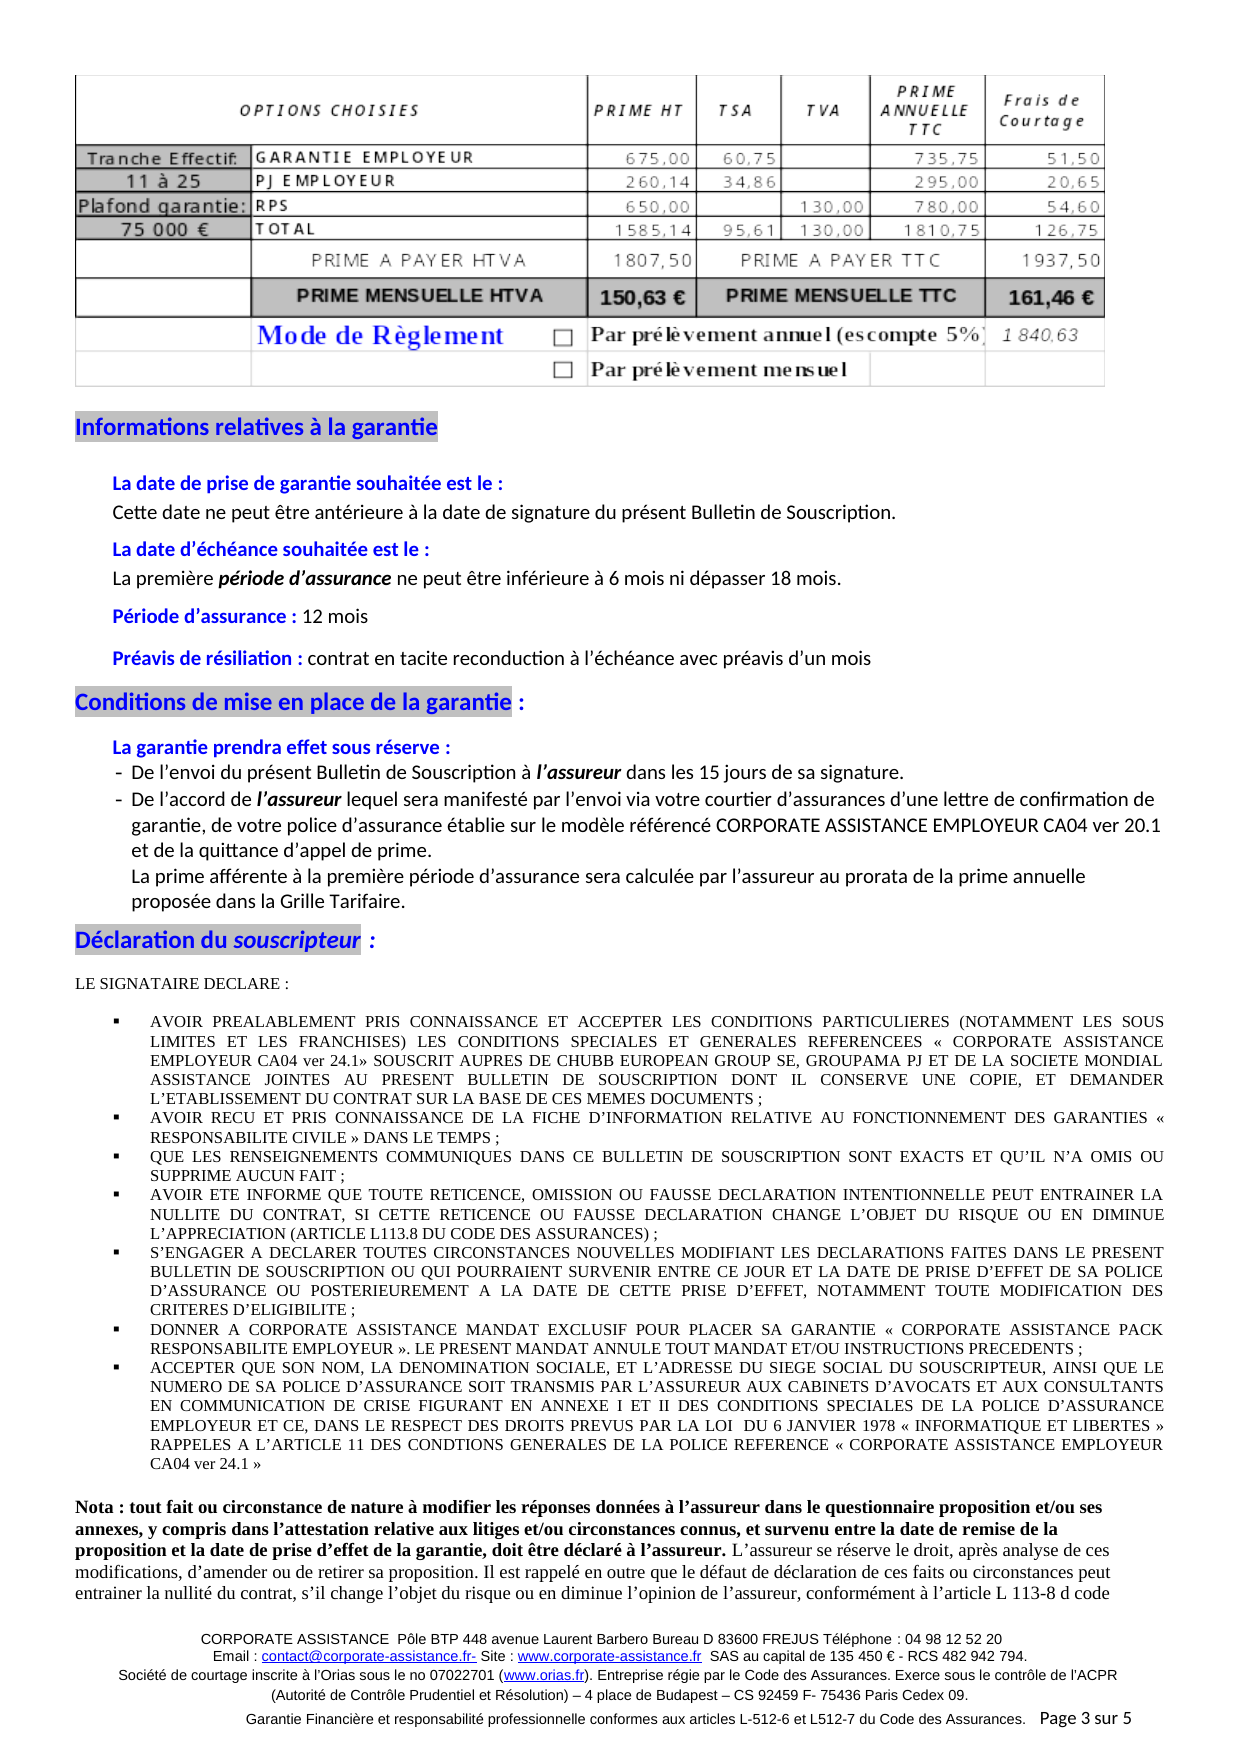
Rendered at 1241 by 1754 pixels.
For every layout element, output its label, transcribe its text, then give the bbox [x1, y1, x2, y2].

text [75, 1473, 1132, 1604]
text Préavis de résiliation : contrat en tacite reconduction à l’échéance avec préavis d’un mois [104, 645, 1165, 670]
list DONNER A CORPORATE ASSISTANCE MANDAT EXCLUSIF POUR PLACER SA GARANTIE « CORPORATE ASSISTANCE PACK RESPONSABILITE EMPLOYEUR ». LE PRESENT MANDAT ANNULE TOUT MANDAT ET/OU INSTRUCTIONS PRECEDENTS ; [112, 1319, 1165, 1358]
text LE SIGNATAIRE DECLARE : [75, 955, 1165, 993]
text Informations relatives à la garantie [75, 411, 1165, 470]
text La date de prise de garantie souhaitée est le : [104, 470, 1165, 495]
list QUE LES RENSEIGNEMENTS COMMUNIQUES DANS CE BULLETIN DE SOUSCRIPTION SONT EXACTS ET QU’IL N’A OMIS OU SUPPRIME AUCUN FAIT ; [112, 1147, 1165, 1185]
text La première période d’assurance ne peut être inférieure à 6 mois ni dépasser 18 mois. [104, 566, 1165, 591]
list De l’accord de l’assureur lequel sera manifesté par l’envoi via votre courtier d’assurances d’une lettre de confirmation de garantie, de votre police d’assurance établie sur le modèle référencé CORPORATE ASSISTANCE EMPLOYEUR CA04 ver 20.1 et de la quittance d’appel de prime. La prime afférente à la première période d’assurance sera calculée par l’assureur au prorata de la prime annuelle proposée dans la Grille Tarifaire. [112, 786, 1165, 914]
list ACCEPTER QUE SON NOM, LA DENOMINATION SOCIALE, ET L’ADRESSE DU SIEGE SOCIAL DU SOUSCRIPTEUR, AINSI QUE LE NUMERO DE SA POLICE D’ASSURANCE SOIT TRANSMIS PAR L’ASSUREUR AUX CABINETS D’AVOCATS ET AUX CONSULTANTS EN COMMUNICATION DE CRISE FIGURANT EN ANNEXE I ET II DES CONDITIONS SPECIALES DE LA POLICE D’ASSURANCE EMPLOYEUR ET CE, DANS LE RESPECT DES DROITS PREVUS PAR LA LOI DU 6 JANVIER 1978 « INFORMATIQUE ET LIBERTES » RAPPELES A L’ARTICLE 11 DES CONDTIONS GENERALES DE LA POLICE REFERENCE « CORPORATE ASSISTANCE EMPLOYEUR CA04 ver 24.1 » [112, 1358, 1165, 1473]
list AVOIR RECU ET PRIS CONNAISSANCE DE LA FICHE D’INFORMATION RELATIVE AU FONCTIONNEMENT DES GARANTIES « RESPONSABILITE CIVILE » DANS LE TEMPS ; [112, 1108, 1165, 1147]
text Déclaration du souscripteur : [361, 924, 1165, 955]
list De l’envoi du présent Bulletin de Souscription à l’assureur dans les 15 jours de sa signature. [112, 759, 1165, 786]
list AVOIR PREALABLEMENT PRIS CONNAISSANCE ET ACCEPTER LES CONDITIONS PARTICULIERES (NOTAMMENT LES SOUS LIMITES ET LES FRANCHISES) LES CONDITIONS SPECIALES ET GENERALES REFERENCEES « CORPORATE ASSISTANCE EMPLOYEUR CA04 ver 24.1» SOUSCRIT AUPRES DE CHUBB EUROPEAN GROUP SE, GROUPAMA PJ ET DE LA SOCIETE MONDIAL ASSISTANCE JOINTES AU PRESENT BULLETIN DE SOUSCRIPTION DONT IL CONSERVE UNE COPIE, ET DEMANDER L’ETABLISSEMENT DU CONTRAT SUR LA BASE DE CES MEMES DOCUMENTS ; [112, 1012, 1165, 1108]
list AVOIR ETE INFORME QUE TOUTE RETICENCE, OMISSION OU FAUSSE DECLARATION INTENTIONNELLE PEUT ENTRAINER LA NULLITE DU CONTRAT, SI CETTE RETICENCE OU FAUSSE DECLARATION CHANGE L’OBJET DU RISQUE OU EN DIMINUE L’APPRECIATION (ARTICLE L113.8 DU CODE DES ASSURANCES) ; [112, 1185, 1165, 1243]
text Conditions de mise en place de la garantie : [512, 686, 1165, 717]
text Cette date ne peut être antérieure à la date de signature du présent Bulletin de Souscription. [104, 499, 1165, 524]
text La garantie prendra effet sous réserve : [112, 734, 1165, 759]
text Période d’assurance : 12 mois [104, 603, 1165, 628]
text La date d’échéance souhaitée est le : [104, 536, 1165, 562]
list S’ENGAGER A DECLARER TOUTES CIRCONSTANCES NOUVELLES MODIFIANT LES DECLARATIONS FAITES DANS LE PRESENT BULLETIN DE SOUSCRIPTION OU QUI POURRAIENT SURVENIR ENTRE CE JOUR ET LA DATE DE PRISE D’EFFET DE SA POLICE D’ASSURANCE OU POSTERIEUREMENT A LA DATE DE CETTE PRISE D’EFFET, NOTAMMENT TOUTE MODIFICATION DES CRITERES D’ELIGIBILITE ; [112, 1243, 1165, 1319]
